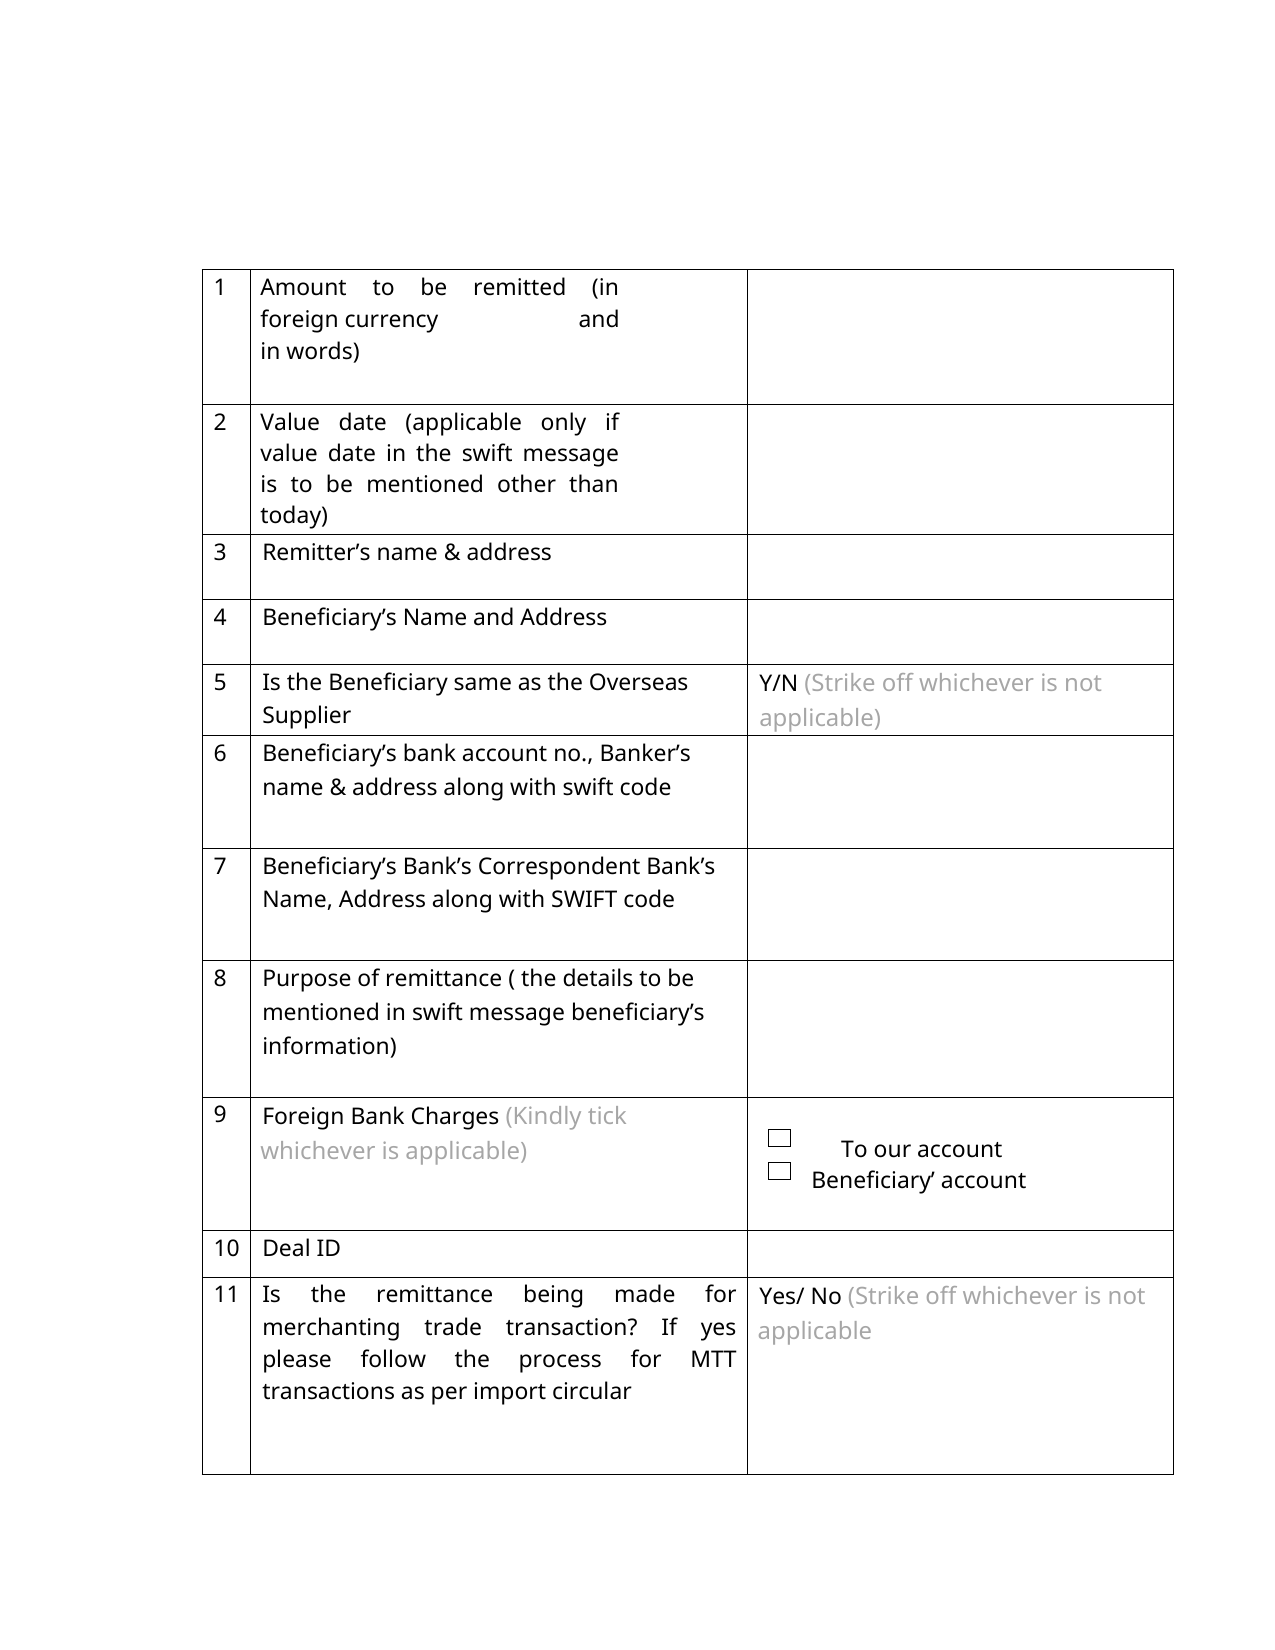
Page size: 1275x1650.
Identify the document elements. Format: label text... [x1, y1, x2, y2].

table_cell 5 [203, 665, 250, 735]
table_header 1 [203, 270, 250, 404]
table_cell 7 [203, 849, 250, 960]
table_header Amount to be remitted (in foreign currency and in words) [251, 270, 747, 404]
table_cell Y/N (Strike off whichever is not applicable) [748, 665, 1173, 735]
table_cell Yes/ No (Strike off whichever is not applicable [748, 1278, 1173, 1474]
table_cell [748, 405, 1173, 534]
table_cell [748, 849, 1173, 960]
table_cell Deal ID [251, 1231, 747, 1277]
table_cell Beneficiary’s bank account no., Banker’s name & address along with swift code [251, 736, 747, 848]
table_cell Is the remittance being made for merchanting trade transaction? If yes please follow the process for MTT transactions as per import circular [251, 1278, 747, 1474]
table_cell 8 [203, 961, 250, 1097]
table_cell [748, 535, 1173, 599]
table_cell Beneficiary’s Bank’s Correspondent Bank’s Name, Address along with SWIFT code [251, 849, 747, 960]
table_cell Value date (applicable only if value date in the swift message is to be mentioned other than today) [251, 405, 747, 534]
table_cell [748, 1231, 1173, 1277]
table_cell To our account Beneficiary’ account [748, 1098, 1173, 1230]
table_cell 3 [203, 535, 250, 599]
table_cell 4 [203, 600, 250, 664]
table_cell Beneficiary’s Name and Address [251, 600, 747, 664]
table_cell [748, 600, 1173, 664]
table_cell 10 [203, 1231, 250, 1277]
table_cell Remitter’s name & address [251, 535, 747, 599]
table_header [748, 270, 1173, 404]
table_cell Is the Beneficiary same as the Overseas Supplier [251, 665, 747, 735]
table_cell [748, 961, 1173, 1097]
table_cell [748, 736, 1173, 848]
table_cell 11 [203, 1278, 250, 1474]
table_cell 9 [203, 1098, 250, 1230]
table_cell Purpose of remittance ( the details to be mentioned in swift message beneficiary’s information) [251, 961, 747, 1097]
table_cell Foreign Bank Charges (Kindly tick whichever is applicable) [251, 1098, 747, 1230]
table_cell 6 [203, 736, 250, 848]
table_cell 2 [203, 405, 250, 534]
